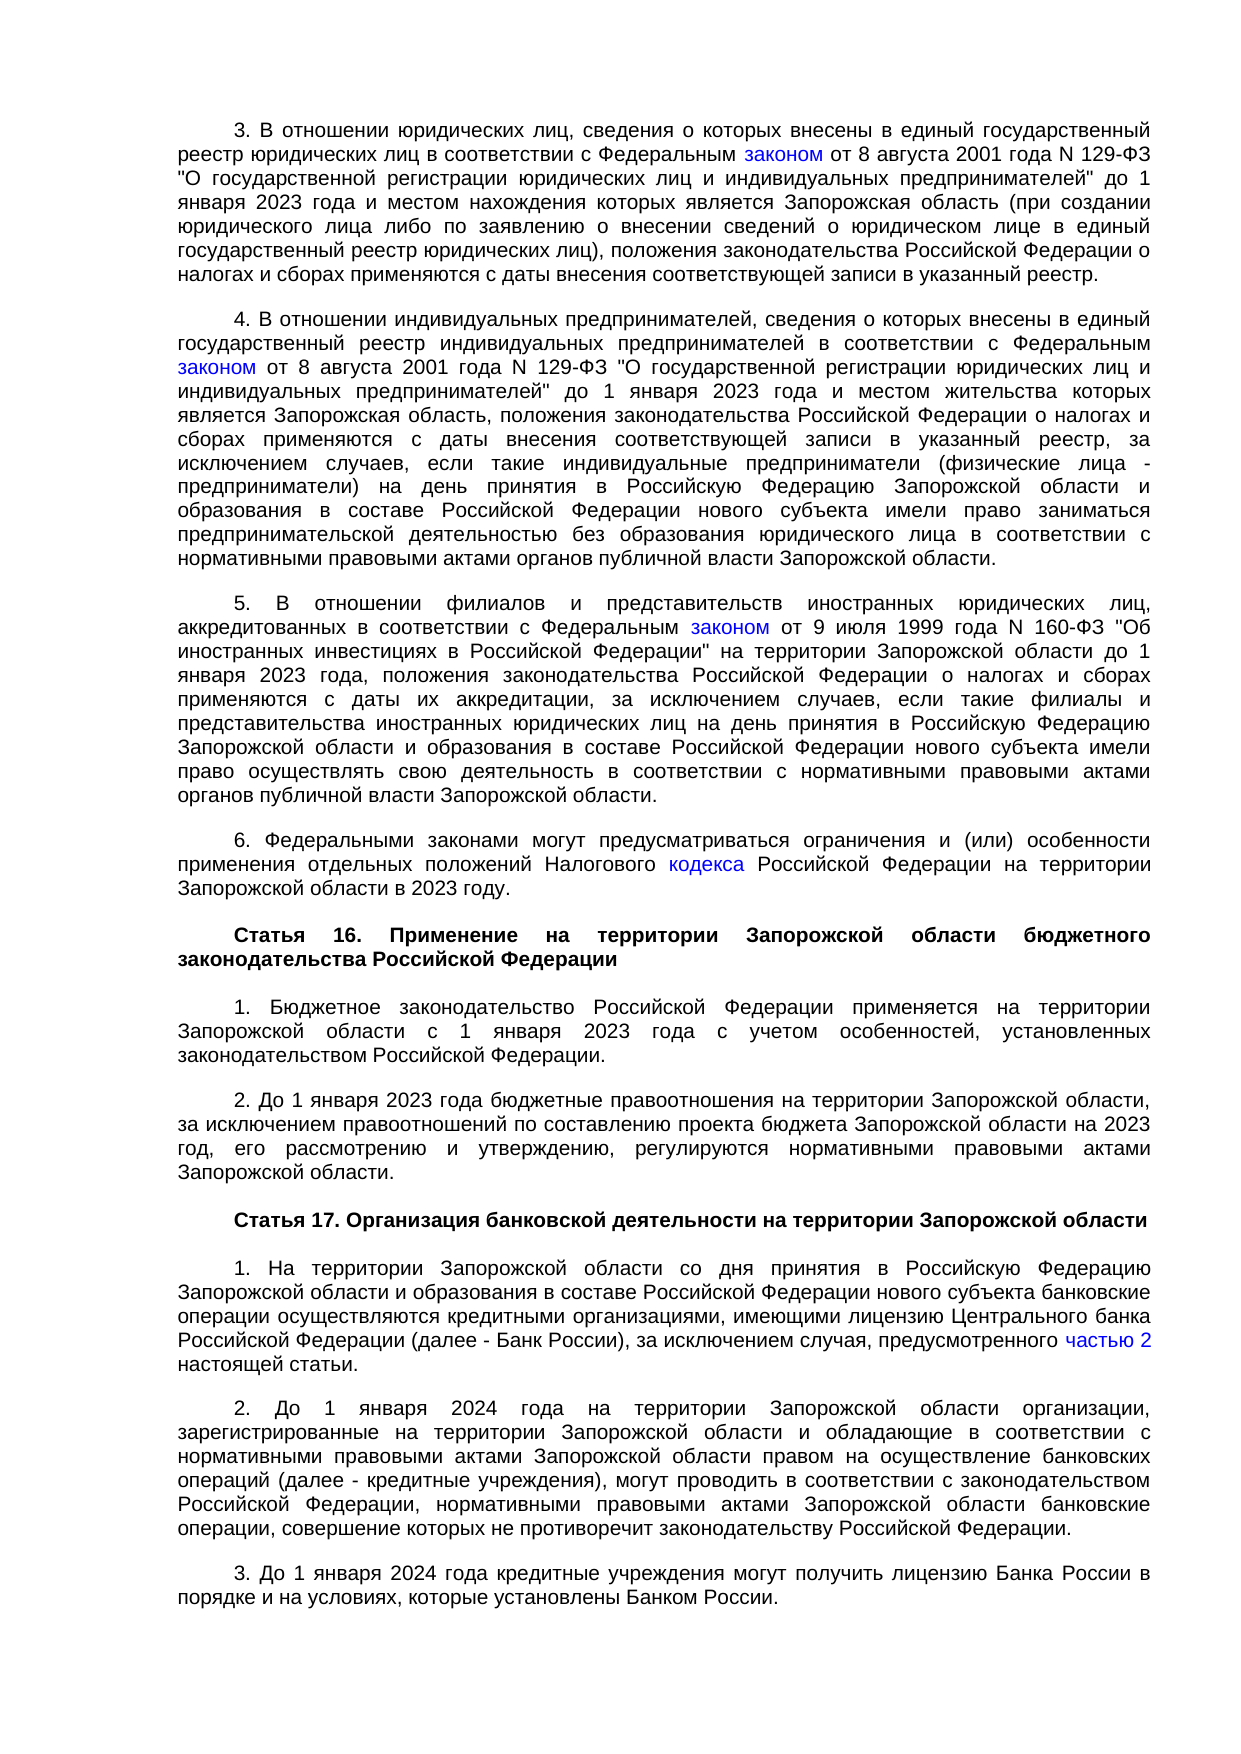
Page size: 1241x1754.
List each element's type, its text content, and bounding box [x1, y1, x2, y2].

text 4. В отношении индивидуальных предпринимателей, сведения о которых внесены в единый государственный реестр индивидуальных предпринимателей в соответствии с Федеральным законом от 8 августа 2001 года N 129-ФЗ "О государственной регистрации юридических лиц и индивидуальных предпринимателей" до 1 января 2023 года и местом жительства которых является Запорожская область, положения законодательства Российской Федерации о налогах и сборах применяются с даты внесения соответствующей записи в указанный реестр, за исключением случаев, если такие индивидуальные предприниматели (физические лица - предприниматели) на день принятия в Российскую Федерацию Запорожской области и образования в составе Российской Федерации нового субъекта имели право заниматься предпринимательской деятельностью без образования юридического лица в соответствии с нормативными правовыми актами органов публичной власти Запорожской области. [177, 307, 1152, 570]
text 3. До 1 января 2024 года кредитные учреждения могут получить лицензию Банка России в порядке и на условиях, которые установлены Банком России. [177, 1561, 1152, 1609]
title Статья 17. Организация банковской деятельности на территории Запорожской области [177, 1208, 1152, 1232]
text 6. Федеральными законами могут предусматриваться ограничения и (или) особенности применения отдельных положений Налогового кодекса Российской Федерации на территории Запорожской области в 2023 году. [177, 827, 1152, 899]
text 3. В отношении юридических лиц, сведения о которых внесены в единый государственный реестр юридических лиц в соответствии с Федеральным законом от 8 августа 2001 года N 129-ФЗ "О государственной регистрации юридических лиц и индивидуальных предпринимателей" до 1 января 2023 года и местом нахождения которых является Запорожская область (при создании юридического лица либо по заявлению о внесении сведений о юридическом лице в единый государственный реестр юридических лиц), положения законодательства Российской Федерации о налогах и сборах применяются с даты внесения соответствующей записи в указанный реестр. [177, 118, 1152, 286]
text 2. До 1 января 2024 года на территории Запорожской области организации, зарегистрированные на территории Запорожской области и обладающие в соответствии с нормативными правовыми актами Запорожской области правом на осуществление банковских операций (далее - кредитные учреждения), могут проводить в соответствии с законодательством Российской Федерации, нормативными правовыми актами Запорожской области банковские операции, совершение которых не противоречит законодательству Российской Федерации. [177, 1396, 1152, 1540]
text 1. Бюджетное законодательство Российской Федерации применяется на территории Запорожской области с 1 января 2023 года с учетом особенностей, установленных законодательством Российской Федерации. [177, 995, 1152, 1067]
text 2. До 1 января 2023 года бюджетные правоотношения на территории Запорожской области, за исключением правоотношений по составлению проекта бюджета Запорожской области на 2023 год, его рассмотрению и утверждению, регулируются нормативными правовыми актами Запорожской области. [177, 1088, 1152, 1184]
text 1. На территории Запорожской области со дня принятия в Российскую Федерацию Запорожской области и образования в составе Российской Федерации нового субъекта банковские операции осуществляются кредитными организациями, имеющими лицензию Центрального банка Российской Федерации (далее - Банк России), за исключением случая, предусмотренного частью 2 настоящей статьи. [177, 1256, 1152, 1375]
text 5. В отношении филиалов и представительств иностранных юридических лиц, аккредитованных в соответствии с Федеральным законом от 9 июля 1999 года N 160-ФЗ "Об иностранных инвестициях в Российской Федерации" на территории Запорожской области до 1 января 2023 года, положения законодательства Российской Федерации о налогах и сборах применяются с даты их аккредитации, за исключением случаев, если такие филиалы и представительства иностранных юридических лиц на день принятия в Российскую Федерацию Запорожской области и образования в составе Российской Федерации нового субъекта имели право осуществлять свою деятельность в соответствии с нормативными правовыми актами органов публичной власти Запорожской области. [177, 591, 1152, 807]
title Статья 16. Применение на территории Запорожской области бюджетного законодательства Российской Федерации [177, 923, 1152, 971]
